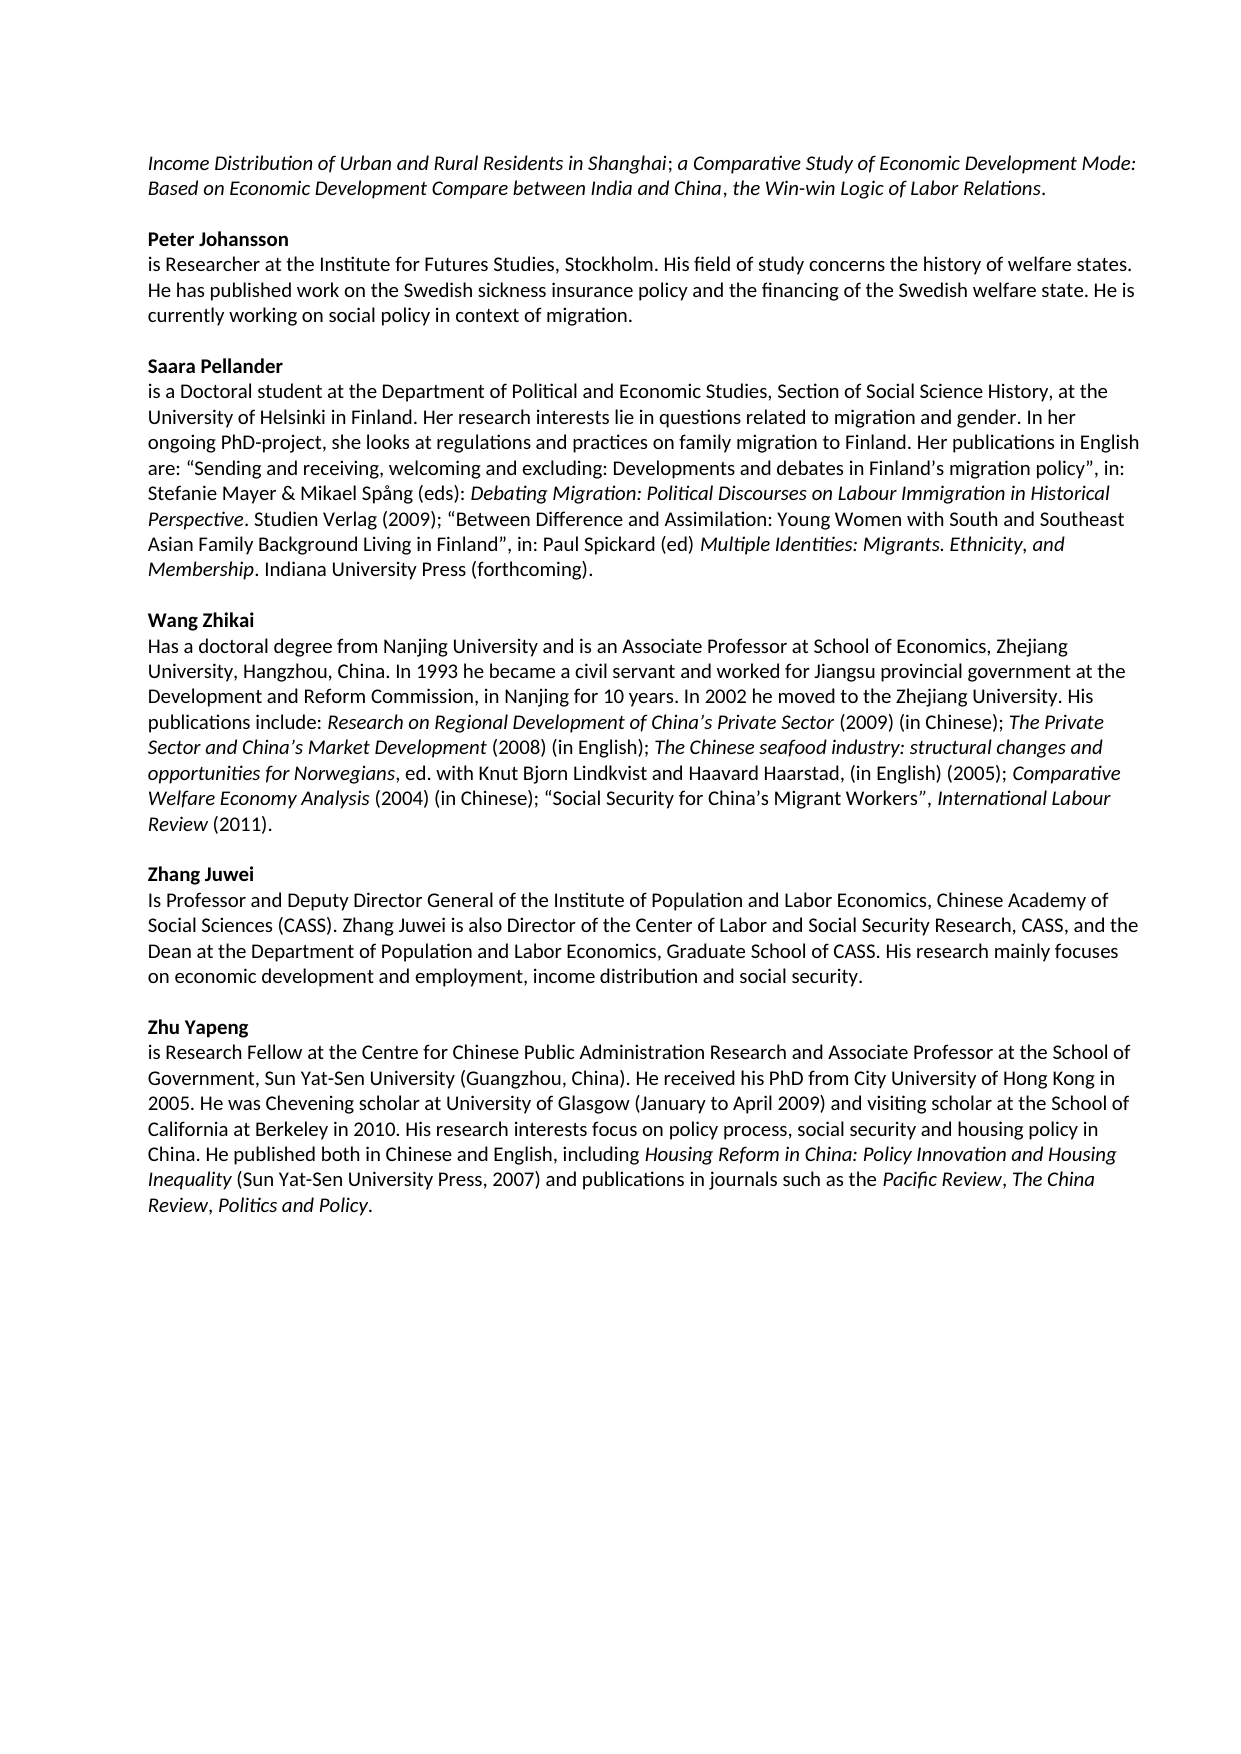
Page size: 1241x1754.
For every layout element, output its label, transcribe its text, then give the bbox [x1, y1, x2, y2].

text Saara Pellander is a Doctoral student at the Department of Political and Economic Studies, Section of Social Science History, at the University of Helsinki in Finland. Her research interests lie in questions related to migration and gender. In her ongoing PhD-project, she looks at regulations and practices on family migration to Finland. Her publications in English are: “Sending and receiving, welcoming and excluding: Developments and debates in Finland’s migration policy”, in: Stefanie Mayer & Mikael Spång (eds): Debating Migration: Political Discourses on Labour Immigration in Historical Perspective. Studien Verlag (2009); “Between Difference and Assimilation: Young Women with South and Southeast Asian Family Background Living in Finland”, in: Paul Spickard (ed) Multiple Identities: Migrants. Ethnicity, and Membership. Indiana University Press (forthcoming). [148, 353, 1146, 582]
text Is Professor and Deputy Director General of the Institute of Population and Labor Economics, Chinese Academy of Social Sciences (CASS). Zhang Juwei is also Director of the Center of Labor and Social Security Research, CASS, and the Dean at the Department of Population and Labor Economics, Graduate School of CASS. His research mainly focuses on economic development and employment, income distribution and social security. [148, 887, 1146, 989]
text Zhu Yapeng [148, 1014, 1146, 1039]
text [148, 150, 1146, 201]
text Wang Zhikai [148, 607, 1146, 633]
text Peter Johansson [148, 226, 1146, 252]
text Has a doctoral degree from Nanjing University and is an Associate Professor at School of Economics, Zhejiang University, Hangzhou, China. In 1993 he became a civil servant and worked for Jiangsu provincial government at the Development and Reform Commission, in Nanjing for 10 years. In 2002 he moved to the Zhejiang University. His publications include: Research on Regional Development of China’s Private Sector (2009) (in Chinese); The Private Sector and China’s Market Development (2008) (in English); The Chinese seafood industry: structural changes and opportunities for Norwegians, ed. with Knut Bjorn Lindkvist and Haavard Haarstad, (in English) (2005); Comparative Welfare Economy Analysis (2004) (in Chinese); “Social Security for China’s Migrant Workers”, International Labour Review (2011). [148, 633, 1146, 836]
text is Research Fellow at the Centre for Chinese Public Administration Research and Associate Professor at the School of Government, Sun Yat-Sen University (Guangzhou, China). He received his PhD from City University of Hong Kong in 2005. He was Chevening scholar at University of Glasgow (January to April 2009) and visiting scholar at the School of California at Berkeley in 2010. His research interests focus on policy process, social security and housing policy in China. He published both in Chinese and English, including Housing Reform in China: Policy Innovation and Housing Inequality (Sun Yat-Sen University Press, 2007) and publications in journals such as the Pacific Review, The China Review, Politics and Policy. [148, 1039, 1146, 1217]
text is Researcher at the Institute for Futures Studies, Stockholm. His field of study concerns the history of welfare states. He has published work on the Swedish sickness insurance policy and the financing of the Swedish welfare state. He is currently working on social policy in context of migration. [148, 252, 1146, 328]
text Zhang Juwei [148, 862, 1146, 887]
